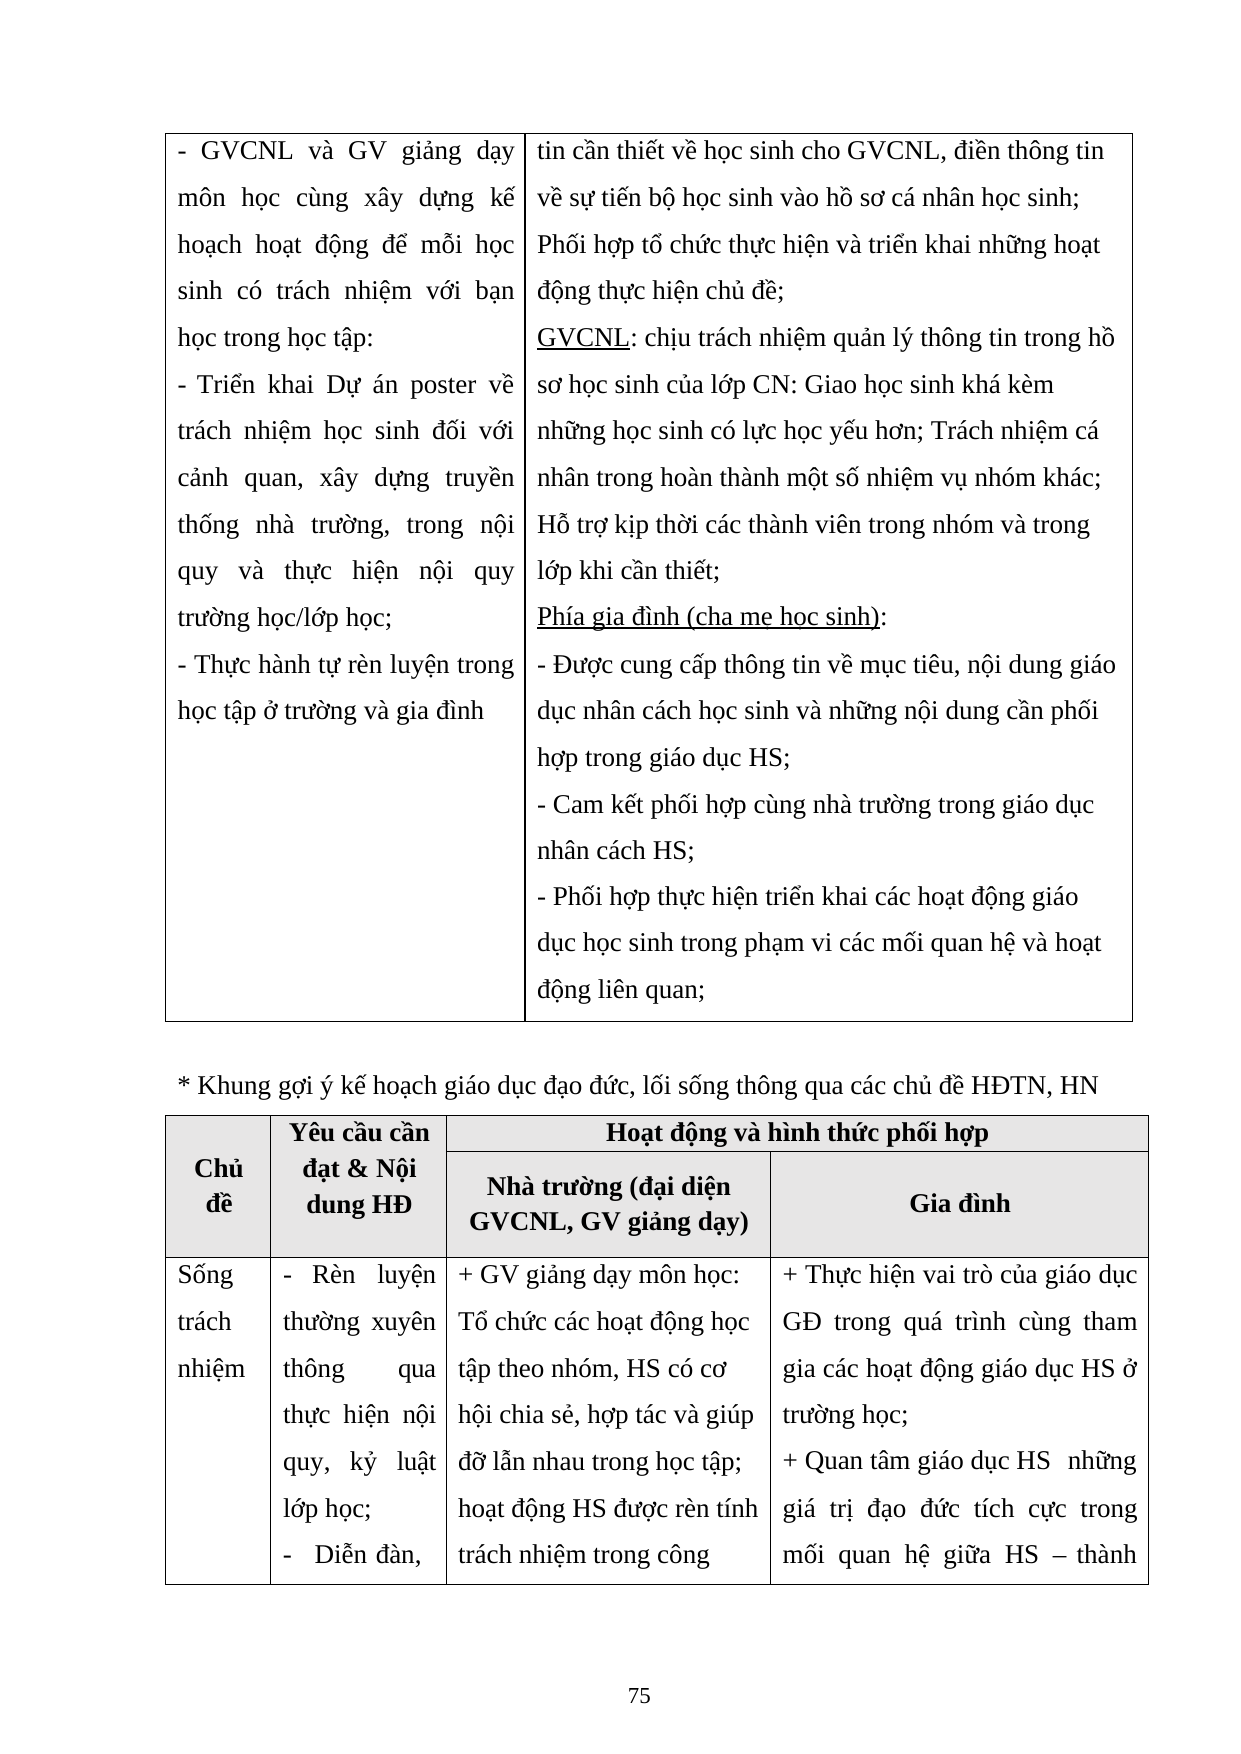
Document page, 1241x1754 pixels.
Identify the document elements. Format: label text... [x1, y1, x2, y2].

table_header Chủ đề [166, 1116, 270, 1257]
table_cell Sống trách nhiệm [166, 1258, 270, 1584]
table_cell Nhà trường (đại diện GVCNL, GV giảng dạy) [447, 1152, 770, 1257]
text * Khung gợi ý kế hoạch giáo dục đạo đức, lối sống thông qua các chủ đề HĐTN, HN [177, 1069, 1201, 1100]
table_header Yêu cầu cần đạt & Nội dung HĐ [271, 1116, 446, 1257]
table_header tin cần thiết về học sinh cho GVCNL, điền thông tin về sự tiến bộ học sinh vào hồ sơ cá nhân học sinh; Phối hợp tổ chức thực hiện và triển khai những hoạt động thực hiện chủ đề; GVCNL: chịu trách nhiệm quản lý thông tin trong hồ sơ học sinh của lớp CN: Giao học sinh khá kèm những học sinh có lực học yếu hơn; Trách nhiệm cá nhân trong hoàn thành một số nhiệm vụ nhóm khác; Hỗ trợ kịp thời các thành viên trong nhóm và trong lớp khi cần thiết; Phía gia đình (cha mẹ học sinh): Được cung cấp thông tin về mục tiêu, nội dung giáo dục nhân cách học sinh và những nội dung cần phối hợp trong giáo dục HS; Cam kết phối hợp cùng nhà trường trong giáo dục nhân cách HS; Phối hợp thực hiện triển khai các hoạt động giáo dục học sinh trong phạm vi các mối quan hệ và hoạt động liên quan; [526, 134, 1132, 1021]
table_cell Gia đình [771, 1152, 1148, 1257]
table_cell + GV giảng dạy môn học: Tổ chức các hoạt động học tập theo nhóm, HS có cơ hội chia sẻ, hợp tác và giúp đỡ lẫn nhau trong học tập; hoạt động HS được rèn tính trách nhiệm trong công [447, 1258, 770, 1584]
table_cell + Thực hiện vai trò của giáo dục GĐ trong quá trình cùng tham gia các hoạt động giáo dục HS ở trường học; + Quan tâm giáo dục HS những giá trị đạo đức tích cực trong mối quan hệ giữa HS – thành [771, 1258, 1148, 1584]
table_header Hoạt động và hình thức phối hợp [447, 1116, 1148, 1151]
table_header GVCNL và GV giảng dạy môn học cùng xây dựng kế hoạch hoạt động để mỗi học sinh có trách nhiệm với bạn học trong học tập: Triển khai Dự án poster về trách nhiệm học sinh đối với cảnh quan, xây dựng truyền thống nhà trường, trong nội quy và thực hiện nội quy trường học/lớp học; Thực hành tự rèn luyện trong học tập ở trường và gia đình [166, 134, 524, 1021]
table_cell Rèn luyện thường xuyên thông qua thực hiện nội quy, kỷ luật lớp học; Diễn đàn, [271, 1258, 446, 1584]
